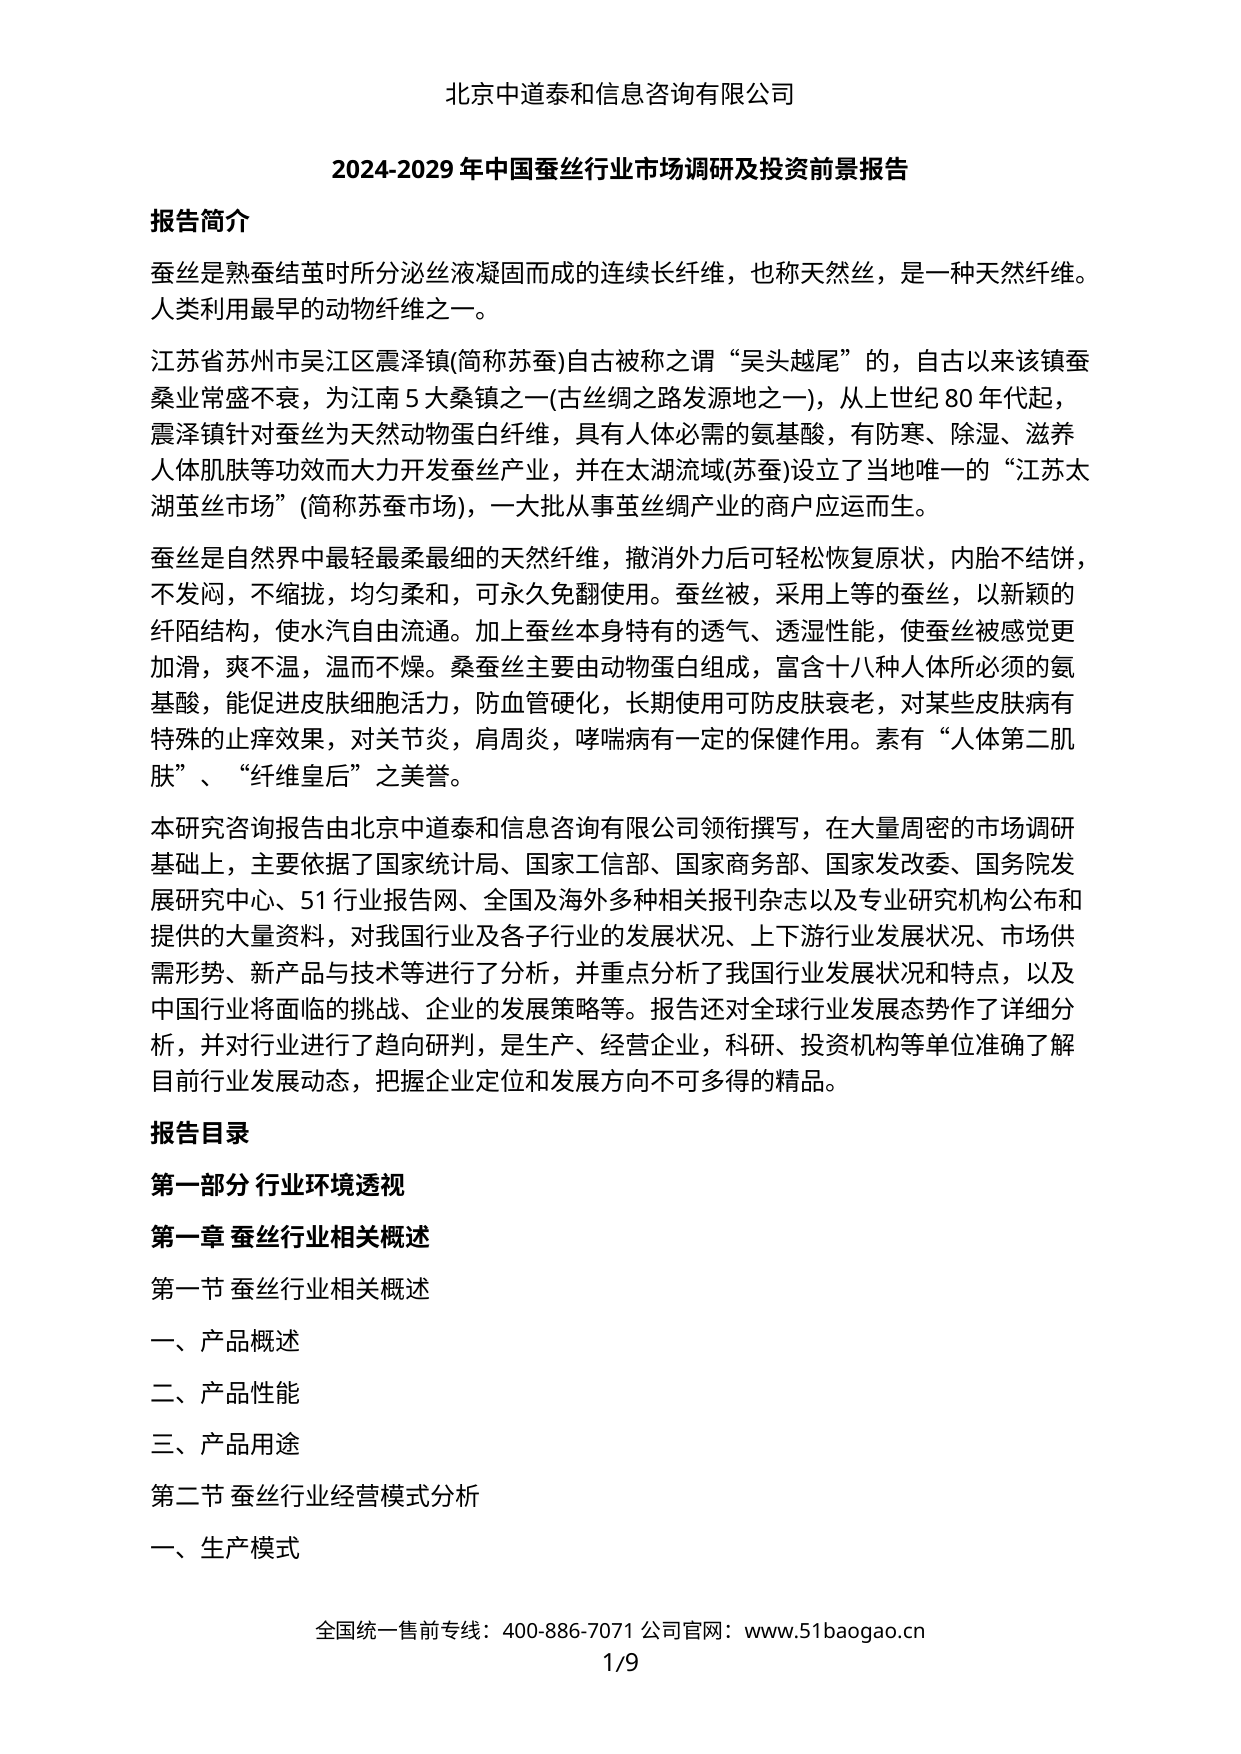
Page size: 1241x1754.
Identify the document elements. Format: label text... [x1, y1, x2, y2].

text 第一部分 行业环境透视 [150, 1166, 1090, 1202]
text 2024-2029年中国蚕丝行业市场调研及投资前景报告 [150, 150, 1090, 186]
text 二、产品性能 [150, 1373, 1090, 1409]
text 第一节 蚕丝行业相关概述 [150, 1269, 1090, 1306]
text 第二节 蚕丝行业经营模式分析 [150, 1477, 1090, 1513]
text 江苏省苏州市吴江区震泽镇(简称苏蚕)自古被称之谓“吴头越尾”的，自古以来该镇蚕桑业常盛不衰，为江南5大桑镇之一(古丝绸之路发源地之一)，从上世纪80年代起，震泽镇针对蚕丝为天然动物蛋白纤维，具有人体必需的氨基酸，有防寒、除湿、滋养人体肌肤等功效而大力开发蚕丝产业，并在太湖流域(苏蚕)设立了当地唯一的“江苏太湖茧丝市场”(简称苏蚕市场)，一大批从事茧丝绸产业的商户应运而生。 [150, 342, 1090, 523]
text 蚕丝是自然界中最轻最柔最细的天然纤维，撤消外力后可轻松恢复原状，内胎不结饼，不发闷，不缩拢，均匀柔和，可永久免翻使用。蚕丝被，采用上等的蚕丝，以新颖的纤陌结构，使水汽自由流通。加上蚕丝本身特有的透气、透湿性能，使蚕丝被感觉更加滑，爽不温，温而不燥。桑蚕丝主要由动物蛋白组成，富含十八种人体所必须的氨基酸，能促进皮肤细胞活力，防血管硬化，长期使用可防皮肤衰老，对某些皮肤病有特殊的止痒效果，对关节炎，肩周炎，哮喘病有一定的保健作用。素有“人体第二肌肤”、“纤维皇后”之美誉。 [150, 539, 1090, 792]
text 蚕丝是熟蚕结茧时所分泌丝液凝固而成的连续长纤维，也称天然丝，是一种天然纤维。人类利用最早的动物纤维之一。 [150, 254, 1090, 326]
text 报告简介 [150, 202, 1090, 238]
text 三、产品用途 [150, 1425, 1090, 1461]
text 第一章 蚕丝行业相关概述 [150, 1217, 1090, 1254]
text 本研究咨询报告由北京中道泰和信息咨询有限公司领衔撰写，在大量周密的市场调研基础上，主要依据了国家统计局、国家工信部、国家商务部、国家发改委、国务院发展研究中心、51行业报告网、全国及海外多种相关报刊杂志以及专业研究机构公布和提供的大量资料，对我国行业及各子行业的发展状况、上下游行业发展状况、市场供需形势、新产品与技术等进行了分析，并重点分析了我国行业发展状况和特点，以及中国行业将面临的挑战、企业的发展策略等。报告还对全球行业发展态势作了详细分析，并对行业进行了趋向研判，是生产、经营企业，科研、投资机构等单位准确了解目前行业发展动态，把握企业定位和发展方向不可多得的精品。 [150, 808, 1090, 1098]
text 报告目录 [150, 1114, 1090, 1150]
text 一、生产模式 [150, 1529, 1090, 1565]
text 一、产品概述 [150, 1321, 1090, 1357]
